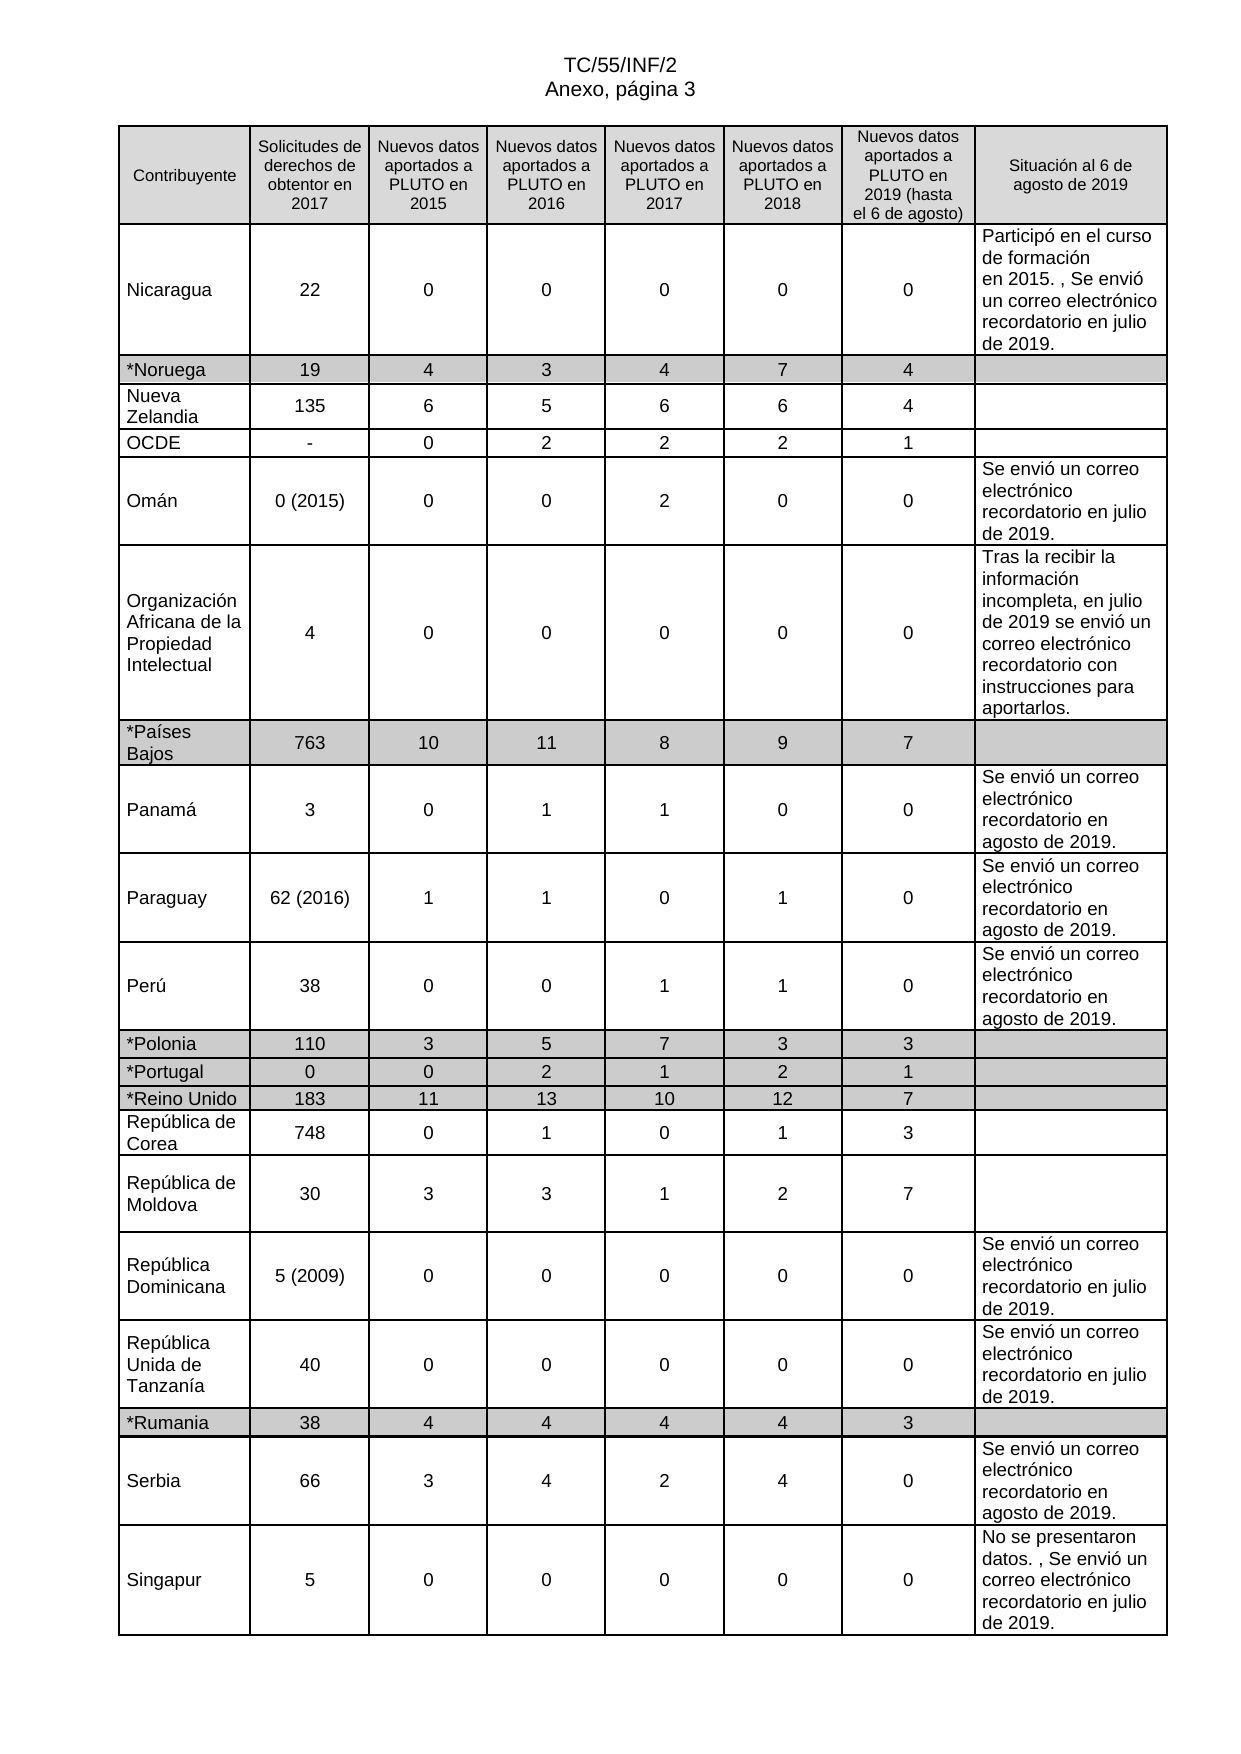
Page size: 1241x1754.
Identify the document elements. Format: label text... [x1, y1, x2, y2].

table_cell 2 [606, 1438, 723, 1524]
table_cell Panamá [120, 766, 249, 852]
table_cell 11 [370, 1087, 486, 1109]
table_cell 3 [488, 1156, 604, 1231]
table_header Nuevos datos aportados a PLUTO en 2019 (hasta el 6 de agosto) [843, 127, 974, 223]
table_cell 2 [725, 1059, 841, 1085]
table_cell 4 [843, 385, 974, 428]
table_cell 0 [843, 546, 974, 719]
table_cell 0 [725, 546, 841, 719]
table_cell 2 [606, 458, 723, 544]
table_cell [976, 1111, 1166, 1154]
table_cell 4 [725, 1438, 841, 1524]
table_cell 1 [606, 1156, 723, 1231]
table_cell 13 [488, 1087, 604, 1109]
table_cell 0 (2015) [251, 458, 368, 544]
table_cell 10 [370, 721, 486, 764]
table_cell [976, 430, 1166, 456]
table_cell 4 [251, 546, 368, 719]
table_cell 3 [843, 1031, 974, 1057]
table_cell 0 [488, 458, 604, 544]
table_cell 3 [488, 356, 604, 382]
table_cell 3 [370, 1438, 486, 1524]
table_cell 0 [488, 943, 604, 1029]
table_cell 0 [725, 1233, 841, 1319]
table_cell 1 [606, 943, 723, 1029]
table_cell Singapur [120, 1526, 249, 1634]
table_cell Se envió un correo electrónico recordatorio en julio de 2019. [976, 1321, 1166, 1407]
table_header Solicitudes de derechos de obtentor en 2017 [251, 127, 368, 223]
table_cell 22 [251, 225, 368, 354]
table_cell 1 [725, 943, 841, 1029]
table_cell Tras la recibir la información incompleta, en julio de 2019 se envió un correo electrónico recordatorio con instrucciones para aportarlos. [976, 546, 1166, 719]
table_cell 0 [843, 1233, 974, 1319]
table_cell Perú [120, 943, 249, 1029]
table_cell 7 [843, 1087, 974, 1109]
table_cell 7 [725, 356, 841, 382]
table_cell Omán [120, 458, 249, 544]
table_cell 7 [843, 721, 974, 764]
table_header Situación al 6 de agosto de 2019 [976, 127, 1166, 223]
table_cell 0 [370, 943, 486, 1029]
table_cell 0 [606, 1233, 723, 1319]
table_cell 4 [725, 1409, 841, 1435]
table_cell 2 [488, 430, 604, 456]
table_cell [976, 1031, 1166, 1057]
table_cell Organización Africana de la Propiedad Intelectual [120, 546, 249, 719]
table_cell - [251, 430, 368, 456]
table_cell 0 [370, 225, 486, 354]
table_cell 4 [606, 356, 723, 382]
table_cell 6 [725, 385, 841, 428]
table_cell 5 (2009) [251, 1233, 368, 1319]
table_cell 1 [606, 1059, 723, 1085]
table_cell 40 [251, 1321, 368, 1407]
table_cell *Rumania [120, 1409, 249, 1435]
table_cell 0 [370, 546, 486, 719]
table_cell 0 [370, 766, 486, 852]
table_cell 1 [843, 430, 974, 456]
table_cell 30 [251, 1156, 368, 1231]
table_cell 0 [843, 943, 974, 1029]
table_cell 4 [488, 1438, 604, 1524]
table_cell OCDE [120, 430, 249, 456]
table_cell 1 [370, 854, 486, 941]
table_cell [976, 1156, 1166, 1231]
table_cell 0 [843, 458, 974, 544]
table_cell [976, 1087, 1166, 1109]
table_header Nuevos datos aportados a PLUTO en 2017 [606, 127, 723, 223]
table_cell 0 [488, 1321, 604, 1407]
table_cell Serbia [120, 1438, 249, 1524]
table_cell República de Corea [120, 1111, 249, 1154]
table_header Nuevos datos aportados a PLUTO en 2016 [488, 127, 604, 223]
table_cell No se presentaron datos. , Se envió un correo electrónico recordatorio en julio de 2019. [976, 1526, 1166, 1634]
table_cell 0 [843, 1321, 974, 1407]
table_cell 1 [488, 1111, 604, 1154]
table_cell 0 [370, 1526, 486, 1634]
table_cell 66 [251, 1438, 368, 1524]
table_cell [976, 1409, 1166, 1435]
table_cell 7 [606, 1031, 723, 1057]
table_cell 1 [725, 854, 841, 941]
table_cell 1 [488, 854, 604, 941]
table_cell *Noruega [120, 356, 249, 382]
table_cell 0 [370, 1111, 486, 1154]
table_cell 10 [606, 1087, 723, 1109]
table_cell 110 [251, 1031, 368, 1057]
table_cell 12 [725, 1087, 841, 1109]
table_cell 5 [488, 1031, 604, 1057]
table_cell 763 [251, 721, 368, 764]
table_cell 2 [606, 430, 723, 456]
table_cell 3 [843, 1111, 974, 1154]
table_cell 6 [370, 385, 486, 428]
table_cell 0 [606, 1526, 723, 1634]
table_cell 2 [488, 1059, 604, 1085]
table_cell 0 [843, 766, 974, 852]
table_cell Se envió un correo electrónico recordatorio en agosto de 2019. [976, 943, 1166, 1029]
table_header Nuevos datos aportados a PLUTO en 2018 [725, 127, 841, 223]
table_cell 0 [725, 458, 841, 544]
table_cell 135 [251, 385, 368, 428]
table_cell 3 [725, 1031, 841, 1057]
table_cell 2 [725, 1156, 841, 1231]
table_cell 0 [843, 225, 974, 354]
table_cell 4 [370, 1409, 486, 1435]
table_cell 3 [370, 1031, 486, 1057]
table_cell 9 [725, 721, 841, 764]
table_header Contribuyente [120, 127, 249, 223]
table_cell 0 [606, 225, 723, 354]
table_header Nuevos datos aportados a PLUTO en 2015 [370, 127, 486, 223]
table_cell República de Moldova [120, 1156, 249, 1231]
table_cell *Polonia [120, 1031, 249, 1057]
table_cell 4 [606, 1409, 723, 1435]
table_cell 0 [725, 1526, 841, 1634]
table_cell 0 [725, 1321, 841, 1407]
table_cell [976, 721, 1166, 764]
table_cell 0 [251, 1059, 368, 1085]
table_cell 1 [606, 766, 723, 852]
table_cell 1 [725, 1111, 841, 1154]
table_cell 0 [370, 1321, 486, 1407]
table_cell 62 (2016) [251, 854, 368, 941]
table_cell Se envió un correo electrónico recordatorio en agosto de 2019. [976, 1438, 1166, 1524]
table_cell 0 [725, 225, 841, 354]
table_cell 3 [370, 1156, 486, 1231]
table_cell 748 [251, 1111, 368, 1154]
table_cell 1 [488, 766, 604, 852]
table_cell 3 [843, 1409, 974, 1435]
table_cell 0 [370, 1233, 486, 1319]
table_cell 5 [488, 385, 604, 428]
table_cell República Dominicana [120, 1233, 249, 1319]
table_cell 0 [488, 546, 604, 719]
table_cell 38 [251, 943, 368, 1029]
table_cell Nueva Zelandia [120, 385, 249, 428]
table_cell 0 [488, 1526, 604, 1634]
table_cell *Reino Unido [120, 1087, 249, 1109]
table_cell 0 [606, 546, 723, 719]
table_cell Se envió un correo electrónico recordatorio en julio de 2019. [976, 458, 1166, 544]
table_cell 4 [488, 1409, 604, 1435]
table_cell 7 [843, 1156, 974, 1231]
table_cell 1 [843, 1059, 974, 1085]
table_cell Nicaragua [120, 225, 249, 354]
table_cell Participó en el curso de formación en 2015. , Se envió un correo electrónico recordatorio en julio de 2019. [976, 225, 1166, 354]
table_cell *Países Bajos [120, 721, 249, 764]
table_cell 2 [725, 430, 841, 456]
table_cell 0 [370, 430, 486, 456]
table_cell [976, 1059, 1166, 1085]
table_cell 5 [251, 1526, 368, 1634]
table_cell 4 [370, 356, 486, 382]
table_cell 0 [725, 766, 841, 852]
table_cell 0 [488, 1233, 604, 1319]
table_cell [976, 385, 1166, 428]
table_cell *Portugal [120, 1059, 249, 1085]
table_cell 11 [488, 721, 604, 764]
table_cell 0 [843, 1438, 974, 1524]
table_cell [976, 356, 1166, 382]
table_cell 19 [251, 356, 368, 382]
table_cell 183 [251, 1087, 368, 1109]
table_cell 8 [606, 721, 723, 764]
table_cell 0 [843, 854, 974, 941]
table_cell 0 [843, 1526, 974, 1634]
table_cell 6 [606, 385, 723, 428]
table_cell Se envió un correo electrónico recordatorio en agosto de 2019. [976, 854, 1166, 941]
table_cell 0 [370, 458, 486, 544]
table_cell 0 [370, 1059, 486, 1085]
table_cell 4 [843, 356, 974, 382]
table_cell 0 [606, 1321, 723, 1407]
table_cell Se envió un correo electrónico recordatorio en agosto de 2019. [976, 766, 1166, 852]
table_cell República Unida de Tanzanía [120, 1321, 249, 1407]
table_cell 0 [488, 225, 604, 354]
table_cell 3 [251, 766, 368, 852]
table_cell 38 [251, 1409, 368, 1435]
table_cell 0 [606, 1111, 723, 1154]
table_cell Paraguay [120, 854, 249, 941]
table_cell 0 [606, 854, 723, 941]
table_cell Se envió un correo electrónico recordatorio en julio de 2019. [976, 1233, 1166, 1319]
